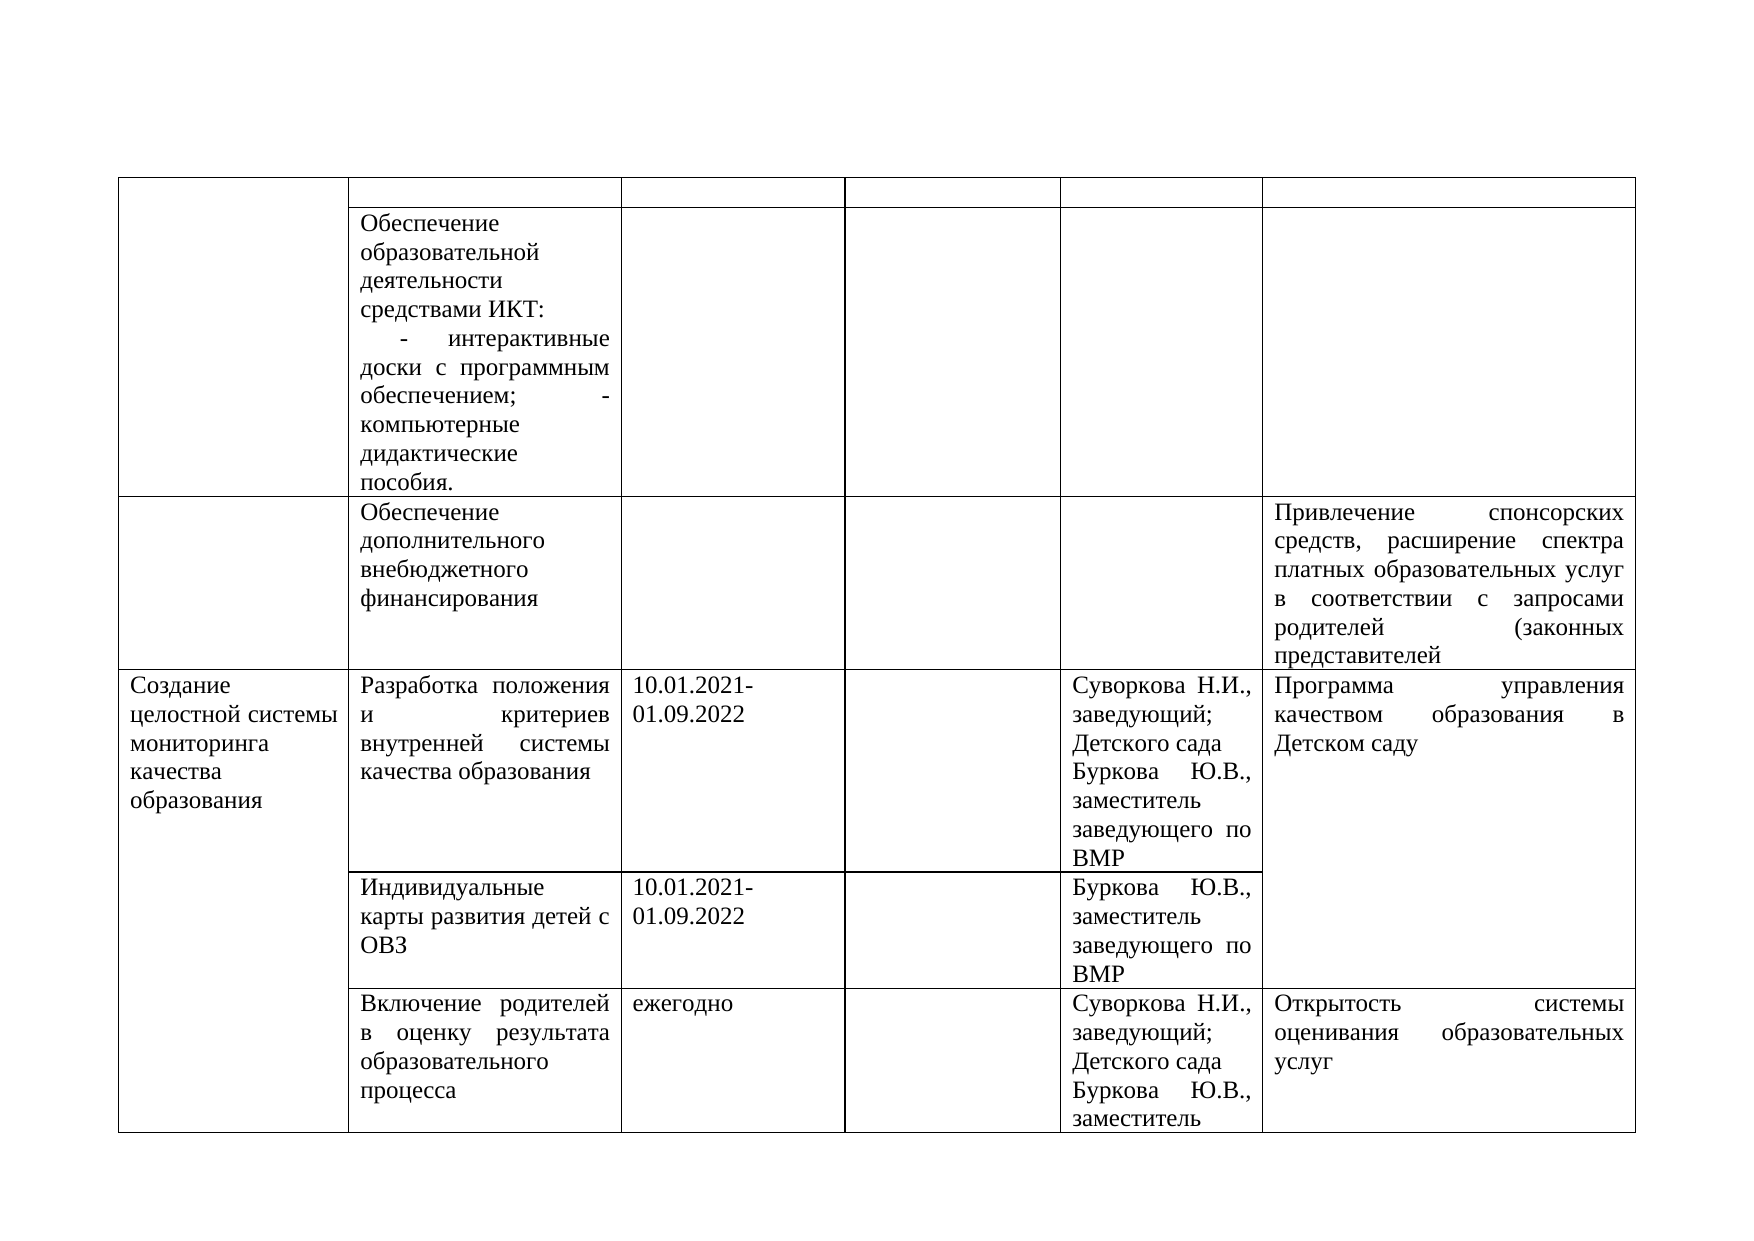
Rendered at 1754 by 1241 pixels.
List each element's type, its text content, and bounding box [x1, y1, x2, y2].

table_cell [622, 178, 844, 207]
table_cell [846, 670, 1060, 871]
table_cell Создание целостной системы мониторинга качества образования [119, 670, 348, 1132]
table_cell [1061, 178, 1262, 207]
table_cell Суворкова Н.И., заведующий; Детского сада Буркова Ю.В., заместитель заведующего по ВМР [1061, 670, 1262, 871]
table_cell [1263, 178, 1635, 207]
table_cell [119, 178, 348, 496]
table_cell 10.01.2021-01.09.2022 [622, 670, 844, 871]
table_cell [846, 873, 1060, 987]
table_cell Буркова Ю.В., заместитель заведующего по ВМР [1061, 873, 1262, 987]
table_cell [622, 208, 844, 496]
table_cell 10.01.2021-01.09.2022 [622, 873, 844, 987]
table_cell [846, 208, 1060, 496]
table_cell Обеспечение дополнительного внебюджетного финансирования [349, 497, 621, 669]
table_cell [622, 497, 844, 669]
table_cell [349, 178, 621, 207]
table_cell ежегодно [622, 989, 844, 1132]
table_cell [1263, 989, 1635, 1132]
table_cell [1061, 989, 1262, 1132]
table_cell [846, 178, 1060, 207]
table_cell [119, 497, 348, 669]
table_cell Программа управления качеством образования в Детском саду [1263, 670, 1635, 987]
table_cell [349, 989, 621, 1132]
table_cell Обеспечение образовательной деятельности средствами ИКТ: - интерактивные доски с программным обеспечением; - компьютерные дидактические пособия. [349, 208, 621, 496]
table_cell [1061, 497, 1262, 669]
table_cell [846, 497, 1060, 669]
table_cell Разработка положения и критериев внутренней системы качества образования [349, 670, 621, 871]
table_cell [1061, 208, 1262, 496]
table_cell [846, 989, 1060, 1132]
table_cell Привлечение спонсорских средств, расширение спектра платных образовательных услуг в соответствии с запросами родителей (законных представителей [1263, 497, 1635, 669]
table_cell [1263, 208, 1635, 496]
table_cell Индивидуальные карты развития детей с ОВЗ [349, 873, 621, 987]
